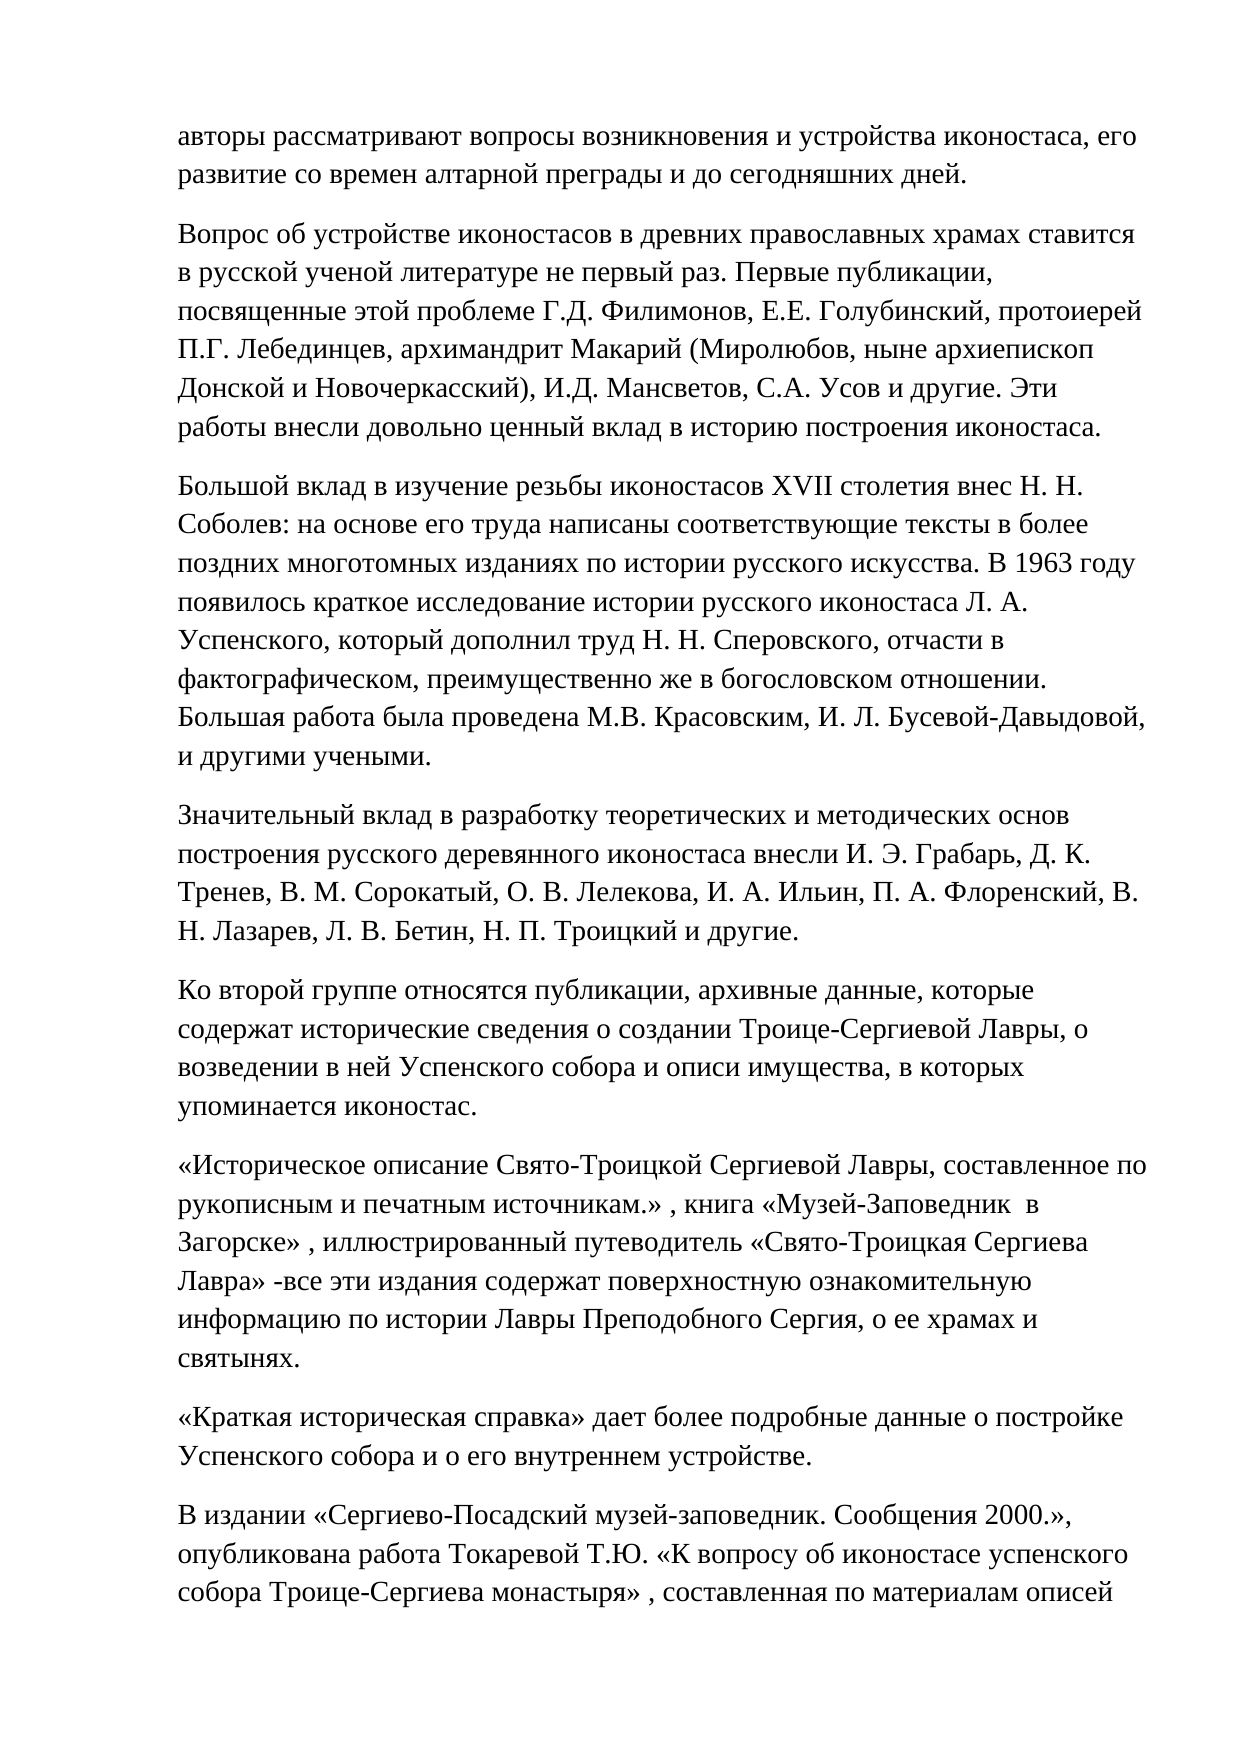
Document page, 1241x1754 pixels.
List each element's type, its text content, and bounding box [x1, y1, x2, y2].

text «Краткая историческая справка» дает более подробные данные о постройке Успенского собора и о его внутреннем устройстве. [177, 1399, 1152, 1471]
text «Историческое описание Свято-Троицкой Сергиевой Лавры, составленное по рукописным и печатным источникам.» , книга «Музей-Заповедник в Загорске» , иллюстрированный путеводитель «Свято-Троицкая Сергиева Лавра» -все эти издания содержат поверхностную ознакомительную информацию по истории Лавры Преподобного Сергия, о ее храмах и святынях. [177, 1147, 1152, 1373]
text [177, 118, 1152, 190]
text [177, 1497, 1152, 1608]
text Вопрос об устройстве иконостасов в древних православных храмах ставится в русской ученой литературе не первый раз. Первые публикации, посвященные этой проблеме Г.Д. Филимонов, Е.Е. Голубинский, протоиерей П.Г. Лебединцев, архимандрит Макарий (Миролюбов, ныне архиепископ Донской и Новочеркасский), И.Д. Мансветов, С.А. Усов и другие. Эти работы внесли довольно ценный вклад в историю построения иконостаса. [177, 216, 1152, 442]
text Большой вклад в изучение резьбы иконостасов XVII столетия внес Н. Н. Соболев: на основе его труда написаны соответствующие тексты в более поздних многотомных изданиях по истории русского искусства. В 1963 году появилось краткое исследование истории русского иконостаса Л. А. Успенского, который дополнил труд Н. Н. Сперовского, отчасти в фактографическом, преимущественно же в богословском отношении. Большая работа была проведена М.В. Красовским, И. Л. Бусевой-Давыдовой, и другими учеными. [177, 468, 1152, 771]
text Ко второй группе относятся публикации, архивные данные, которые содержат исторические сведения о создании Троице-Сергиевой Лавры, о возведении в ней Успенского собора и описи имущества, в которых упоминается иконостас. [177, 972, 1152, 1121]
text Значительный вклад в разработку теоретических и методических основ построения русского деревянного иконостаса внесли И. Э. Грабарь, Д. К. Тренев, В. М. Сорокатый, О. В. Лелекова, И. А. Ильин, П. А. Флоренский, В. Н. Лазарев, Л. В. Бетин, Н. П. Троицкий и другие. [177, 797, 1152, 946]
